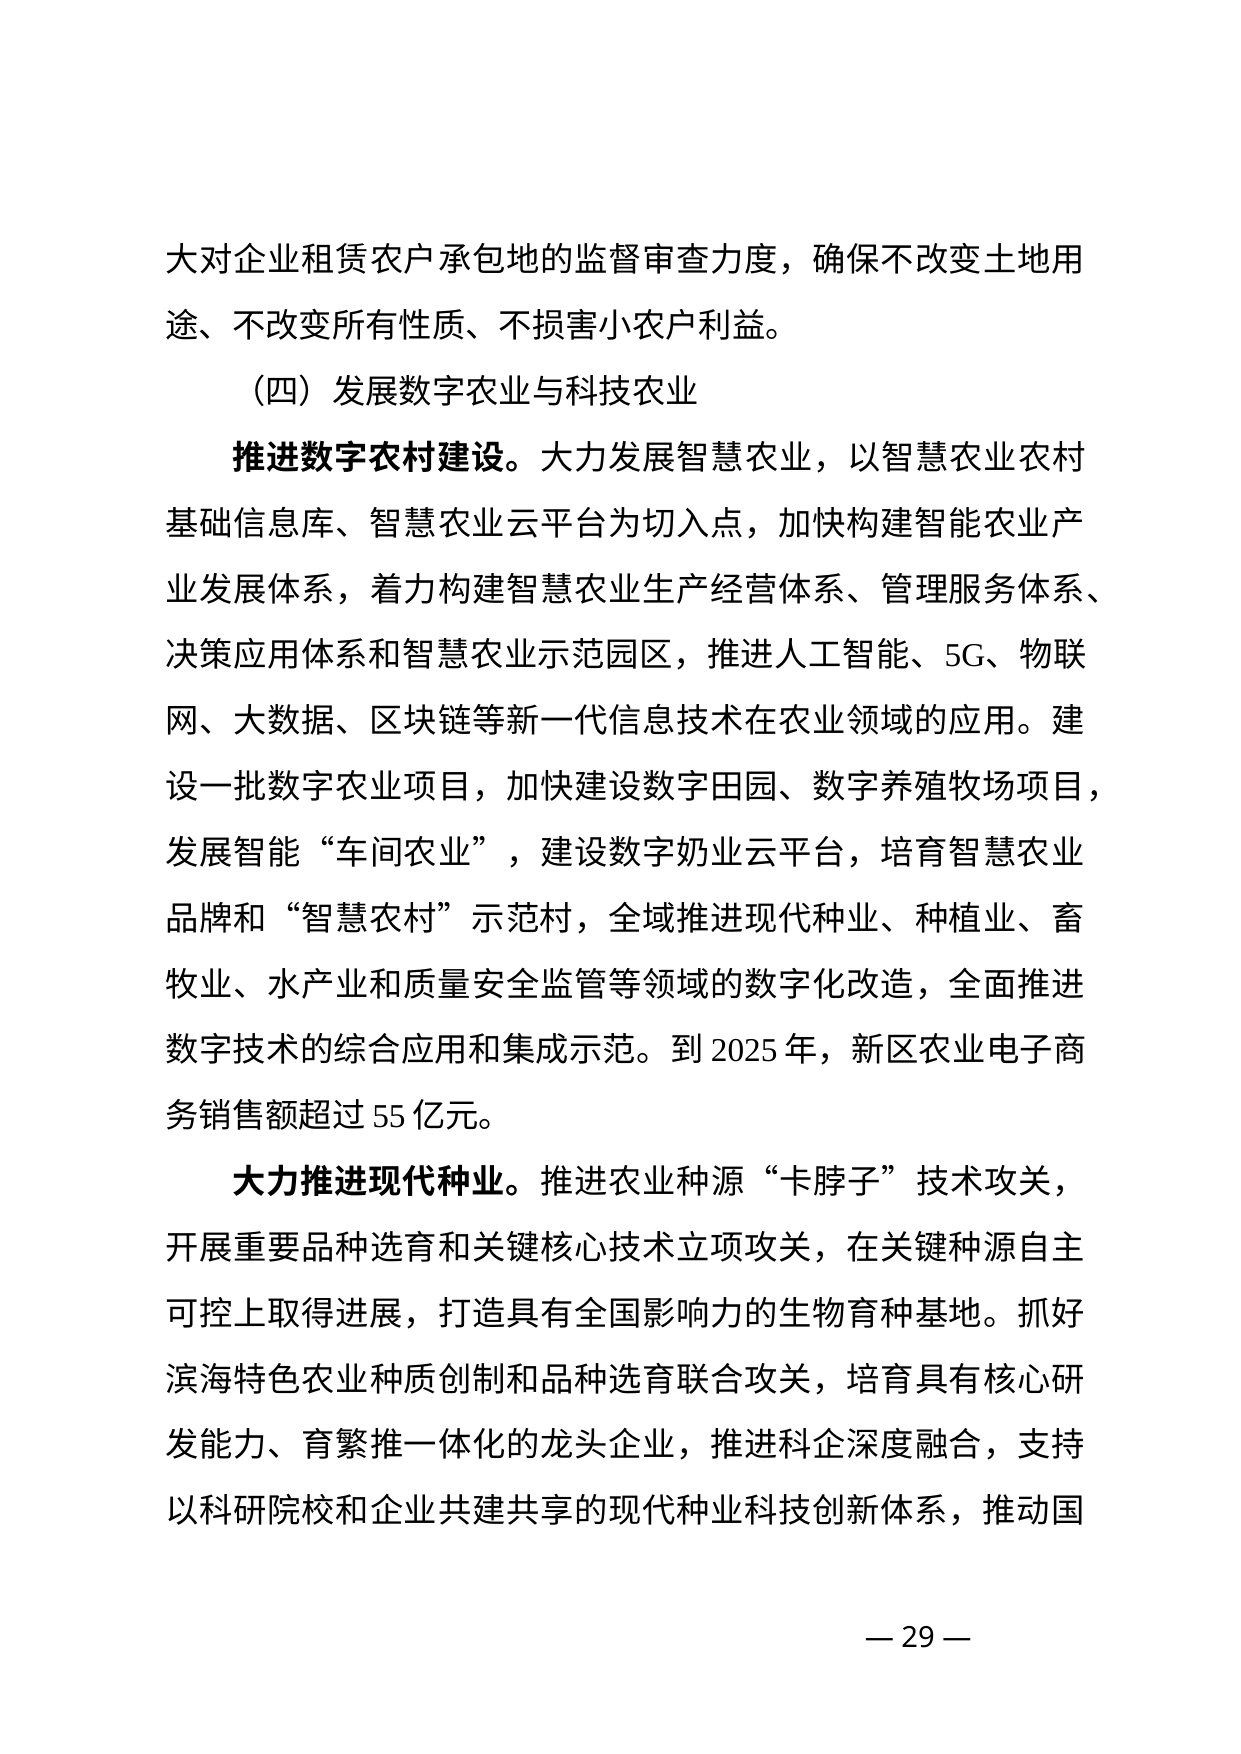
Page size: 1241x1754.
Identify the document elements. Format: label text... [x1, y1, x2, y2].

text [165, 1146, 1087, 1541]
text （四）发展数字农业与科技农业 [165, 356, 1087, 422]
text 推进数字农村建设。大力发展智慧农业，以智慧农业农村基础信息库、智慧农业云平台为切入点，加快构建智能农业产业发展体系，着力构建智慧农业生产经营体系、管理服务体系、决策应用体系和智慧农业示范园区，推进人工智能、5G、物联网、大数据、区块链等新一代信息技术在农业领域的应用。建设一批数字农业项目，加快建设数字田园、数字养殖牧场项目，发展智能“车间农业”，建设数字奶业云平台，培育智慧农业品牌和“智慧农村”示范村，全域推进现代种业、种植业、畜牧业、水产业和质量安全监管等领域的数字化改造，全面推进数字技术的综合应用和集成示范。到2025年，新区农业电子商务销售额超过55亿元。 [165, 422, 1087, 1146]
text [165, 224, 1087, 356]
